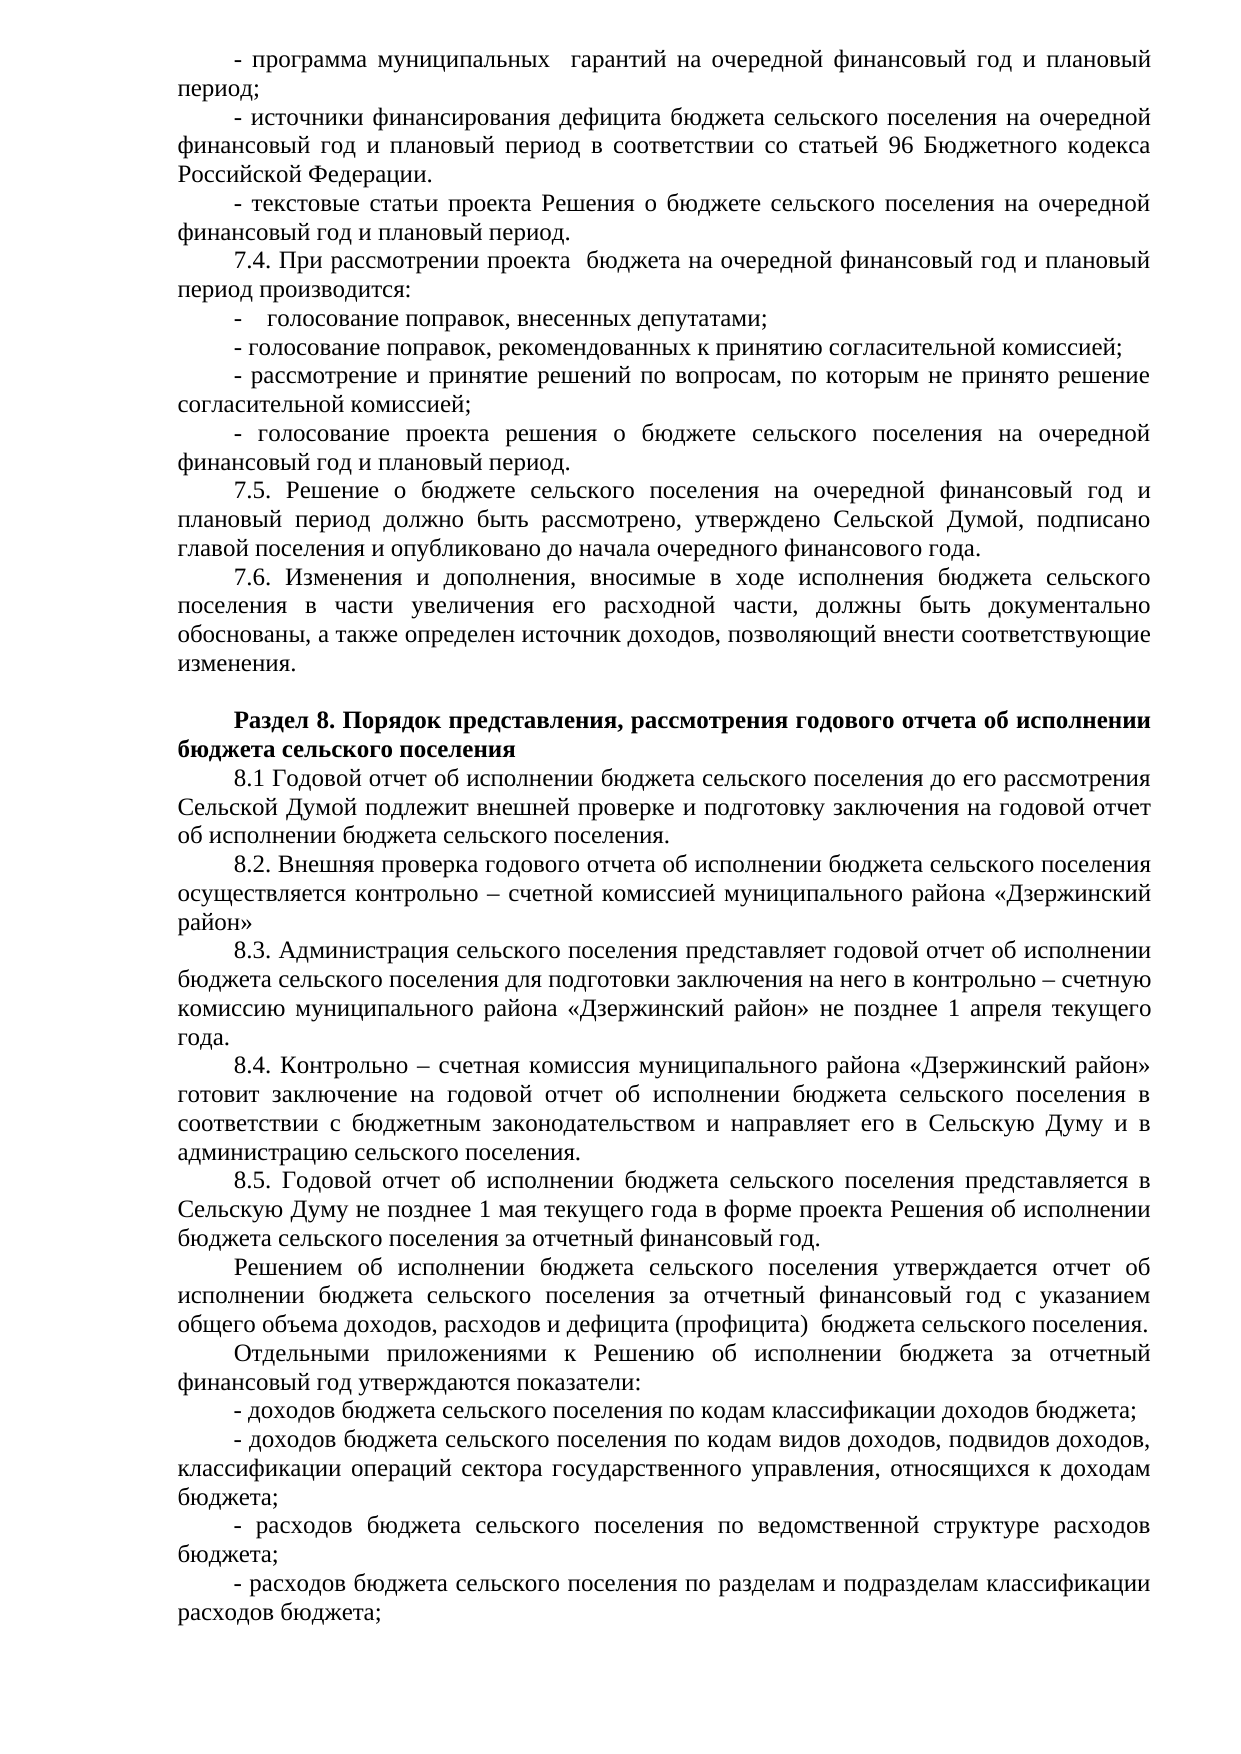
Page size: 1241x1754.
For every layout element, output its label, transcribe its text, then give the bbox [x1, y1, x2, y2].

text 8.1 Годовой отчет об исполнении бюджета сельского поселения до его рассмотрения Сельской Думой подлежит внешней проверке и подготовку заключения на годовой отчет об исполнении бюджета сельского поселения. [177, 763, 1152, 849]
text - голосование проекта решения о бюджете сельского поселения на очередной финансовый год и плановый период. [177, 418, 1152, 476]
text - доходов бюджета сельского поселения по кодам классификации доходов бюджета; [177, 1396, 1152, 1424]
text 8.5. Годовой отчет об исполнении бюджета сельского поселения представляется в Сельскую Думу не позднее 1 мая текущего года в форме проекта Решения об исполнении бюджета сельского поселения за отчетный финансовый год. [177, 1166, 1152, 1252]
text - расходов бюджета сельского поселения по ведомственной структуре расходов бюджета; [177, 1511, 1152, 1568]
text 7.6. Изменения и дополнения, вносимые в ходе исполнения бюджета сельского поселения в части увеличения его расходной части, должны быть документально обоснованы, а также определен источник доходов, позволяющий внести соответствующие изменения. [177, 562, 1152, 677]
text - голосование поправок, рекомендованных к принятию согласительной комиссией; [177, 332, 1152, 361]
text - источники финансирования дефицита бюджета сельского поселения на очередной финансовый год и плановый период в соответствии со статьей 96 Бюджетного кодекса Российской Федерации. [177, 102, 1152, 188]
text 8.2. Внешняя проверка годового отчета об исполнении бюджета сельского поселения осуществляется контрольно – счетной комиссией муниципального района «Дзержинский район» [177, 849, 1152, 936]
text Решением об исполнении бюджета сельского поселения утверждается отчет об исполнении бюджета сельского поселения за отчетный финансовый год с указанием общего объема доходов, расходов и дефицита (профицита) бюджета сельского поселения. [177, 1252, 1152, 1338]
text - доходов бюджета сельского поселения по кодам видов доходов, подвидов доходов, классификации операций сектора государственного управления, относящихся к доходам бюджета; [177, 1424, 1152, 1511]
text Раздел 8. Порядок представления, рассмотрения годового отчета об исполнении бюджета сельского поселения [177, 706, 1152, 763]
text - голосование поправок, внесенных депутатами; [177, 303, 1152, 332]
text - текстовые статьи проекта Решения о бюджете сельского поселения на очередной финансовый год и плановый период. [177, 188, 1152, 246]
text - программа муниципальных гарантий на очередной финансовый год и плановый период; [177, 44, 1152, 102]
text 7.5. Решение о бюджете сельского поселения на очередной финансовый год и плановый период должно быть рассмотрено, утверждено Сельской Думой, подписано главой поселения и опубликовано до начала очередного финансового года. [177, 476, 1152, 562]
text 8.3. Администрация сельского поселения представляет годовой отчет об исполнении бюджета сельского поселения для подготовки заключения на него в контрольно – счетную комиссию муниципального района «Дзержинский район» не позднее 1 апреля текущего года. [177, 936, 1152, 1051]
text - рассмотрение и принятие решений по вопросам, по которым не принято решение согласительной комиссией; [177, 361, 1152, 418]
text Отдельными приложениями к Решению об исполнении бюджета за отчетный финансовый год утверждаются показатели: [177, 1338, 1152, 1396]
text 8.4. Контрольно – счетная комиссия муниципального района «Дзержинский район» готовит заключение на годовой отчет об исполнении бюджета сельского поселения в соответствии с бюджетным законодательством и направляет его в Сельскую Думу и в администрацию сельского поселения. [177, 1051, 1152, 1166]
text 7.4. При рассмотрении проекта бюджета на очередной финансовый год и плановый период производится: [177, 246, 1152, 303]
text - расходов бюджета сельского поселения по разделам и подразделам классификации расходов бюджета; [177, 1568, 1152, 1626]
